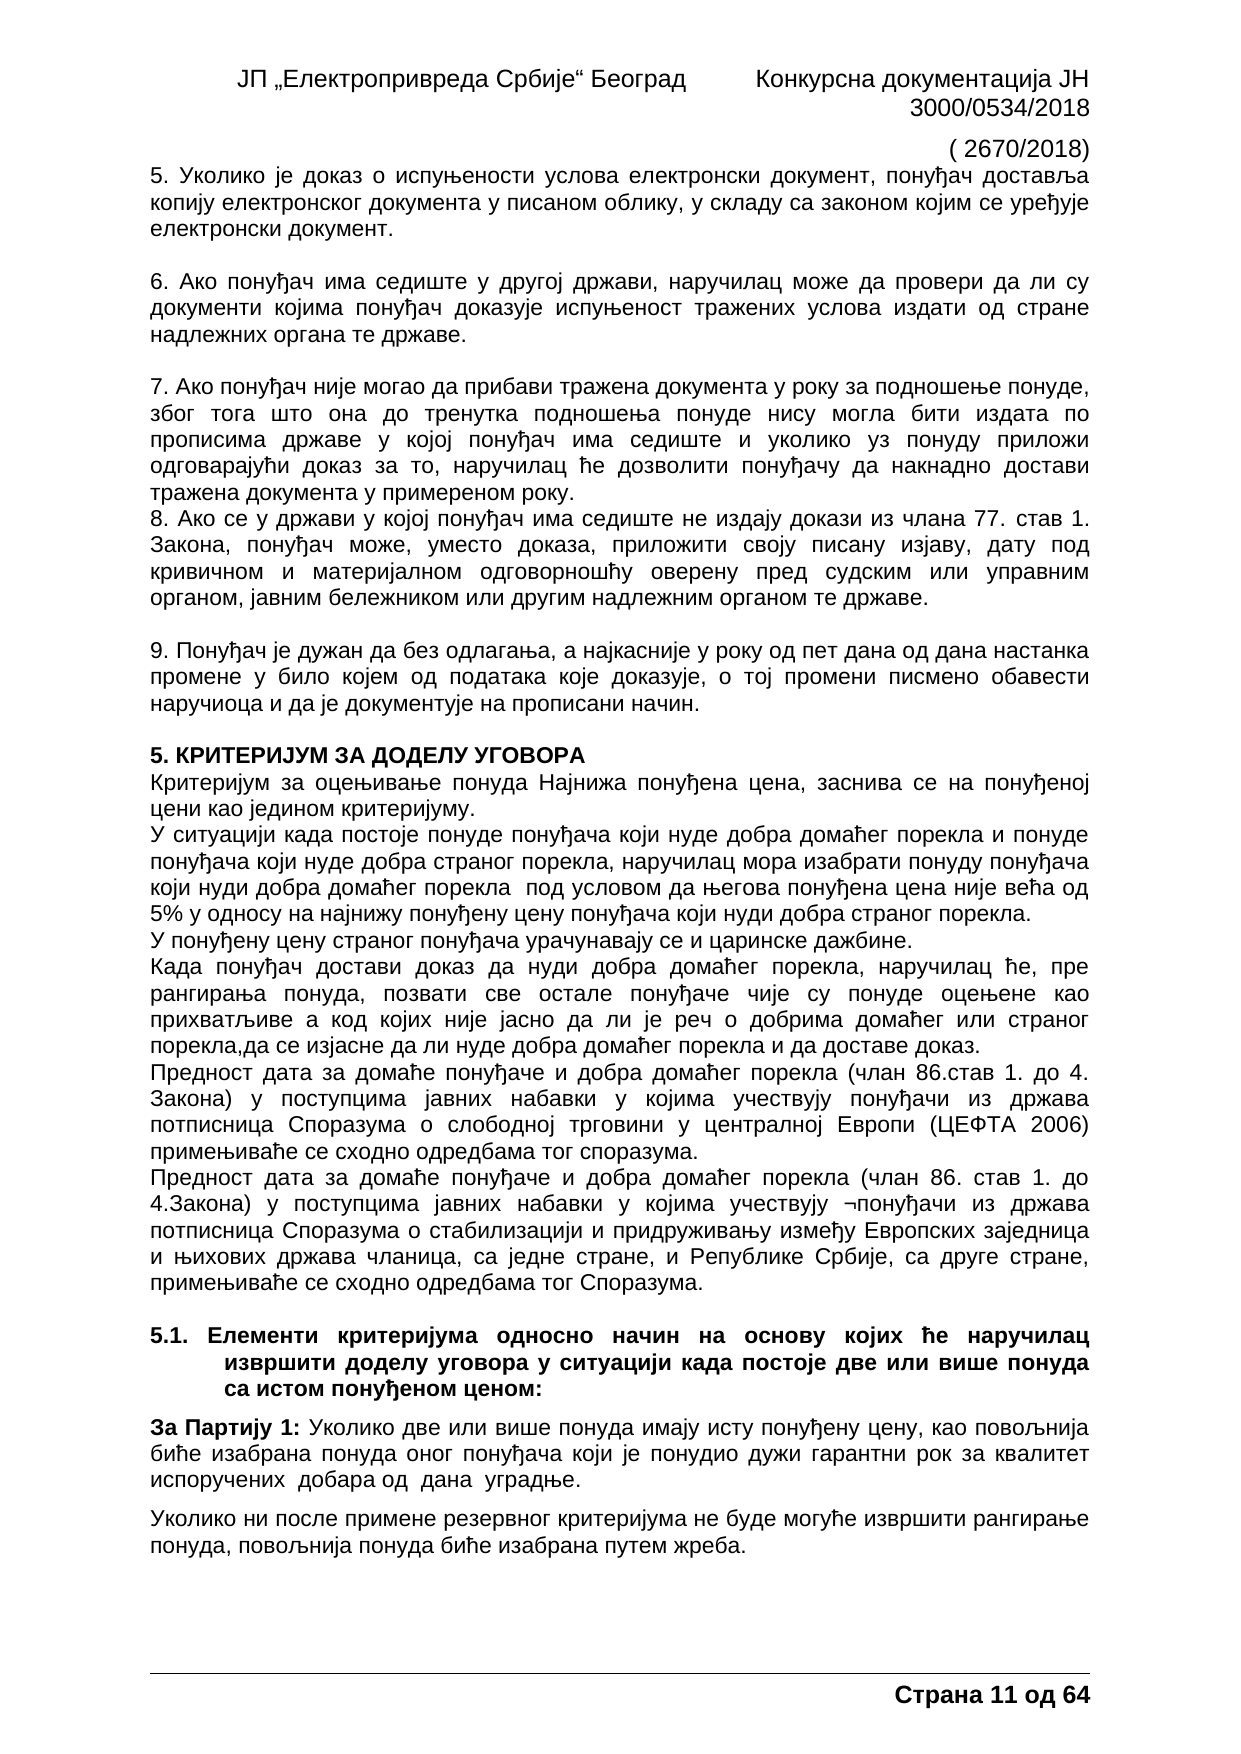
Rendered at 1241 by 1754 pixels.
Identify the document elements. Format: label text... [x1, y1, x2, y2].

text 7. Ако понуђач није могао да прибави тражена документа у року за подношење понуде, због тога што она до тренутка подношења понуде нису могла бити издата по прописима државе у којој понуђач има седиште и уколико уз понуду приложи одговарајући доказ за то, наручилац ће дозволити понуђачу да накнадно достави тражена документа у примереном року. [150, 373, 1090, 505]
text 5. КРИТЕРИЈУМ ЗА ДОДЕЛУ УГОВОРА [150, 742, 1090, 769]
text 5. Уколико је доказ о испуњености услова електронски документ, понуђач доставља копију електронског документа у писаном облику, у складу са законом којим се уређује електронски документ. [150, 162, 1090, 242]
text За Партију 1: Уколико две или више понуда имају исту понуђену цену, као повољнија биће изабрана понуда оног понуђача који је понудио дужи гарантни рок за квалитет испоручених добара од дана уградње. [150, 1414, 1090, 1493]
text 9. Понуђач је дужан да без одлагања, а најкасније у року од пет дана од дана настанка промене у било којем од података које доказује, о тој промени писмено обавести наручиоца и да је документује на прописани начин. [150, 637, 1090, 716]
text Критеријум за оцењивање понуда Најнижа понуђена цена, заснива се на понуђеној цени као једином критеријуму. [150, 769, 1090, 821]
text У ситуацији када постоје понуде понуђача који нуде добра домаћег порекла и понуде понуђача који нуде добра страног порекла, наручилац мора изабрати понуду понуђача који нуди добра домаћег порекла под условом да његова понуђена цена није већа од 5% у односу на нaјнижу понуђену цену понуђача који нуди добра страног порекла. [150, 821, 1090, 927]
subtitle 5.1. Елементи критеријума односно начин на основу којих ће наручилац извршити доделу уговора у ситуацији када постоје две или више понуда са истом понуђеном ценом: [150, 1322, 1090, 1401]
text Када понуђач достави доказ да нуди добра домаћег порекла, наручилац ће, пре рангирања понуда, позвати све остале понуђаче чије су понуде оцењене као прихватљиве а код којих није јасно да ли је реч о добрима домаћег или страног порекла,да се изјасне да ли нуде добра домаћег порекла и да доставе доказ. [150, 953, 1090, 1058]
text 8. Ако се у држави у којој понуђач има седиште не издају докази из члана 77. став 1. Закона, понуђач може, уместо доказа, приложити своју писану изјаву, дату под кривичном и материјалном одговорношћу оверену пред судским или управним органом, јавним бележником или другим надлежним органом те државе. [150, 505, 1090, 611]
text 6. Ако понуђач има седиште у другој држави, наручилац може да провери да ли су документи којима понуђач доказује испуњеност тражених услова издати од стране надлежних органа те државе. [150, 268, 1090, 347]
text Уколико ни после примене резервног критеријума не буде могуће извршити рангирање понуда, повољнија понуда биће изабрана путем жреба. [150, 1505, 1090, 1558]
text Предност дата за домаће понуђаче и добра домаћег порекла (члан 86. став 1. до 4.Закона) у поступцима јавних набавки у којима учествују ¬понуђачи из држава потписница Споразума о стабилизацији и придруживању између Европских заједница и њихових држава чланица, са једне стране, и Републике Србије, са друге стране, примењиваће се сходно одредбама тог Споразума. [150, 1164, 1090, 1296]
text У понуђену цену страног понуђача урачунавају се и царинске дажбине. [150, 927, 1090, 953]
text Предност дата за домаће понуђаче и добра домаћег порекла (члан 86.став 1. до 4. Закона) у поступцима јавних набавки у којима учествују понуђачи из држава потписница Споразума о слободној трговини у централној Европи (ЦЕФТА 2006) примењиваће се сходно одредбама тог споразума. [150, 1058, 1090, 1164]
